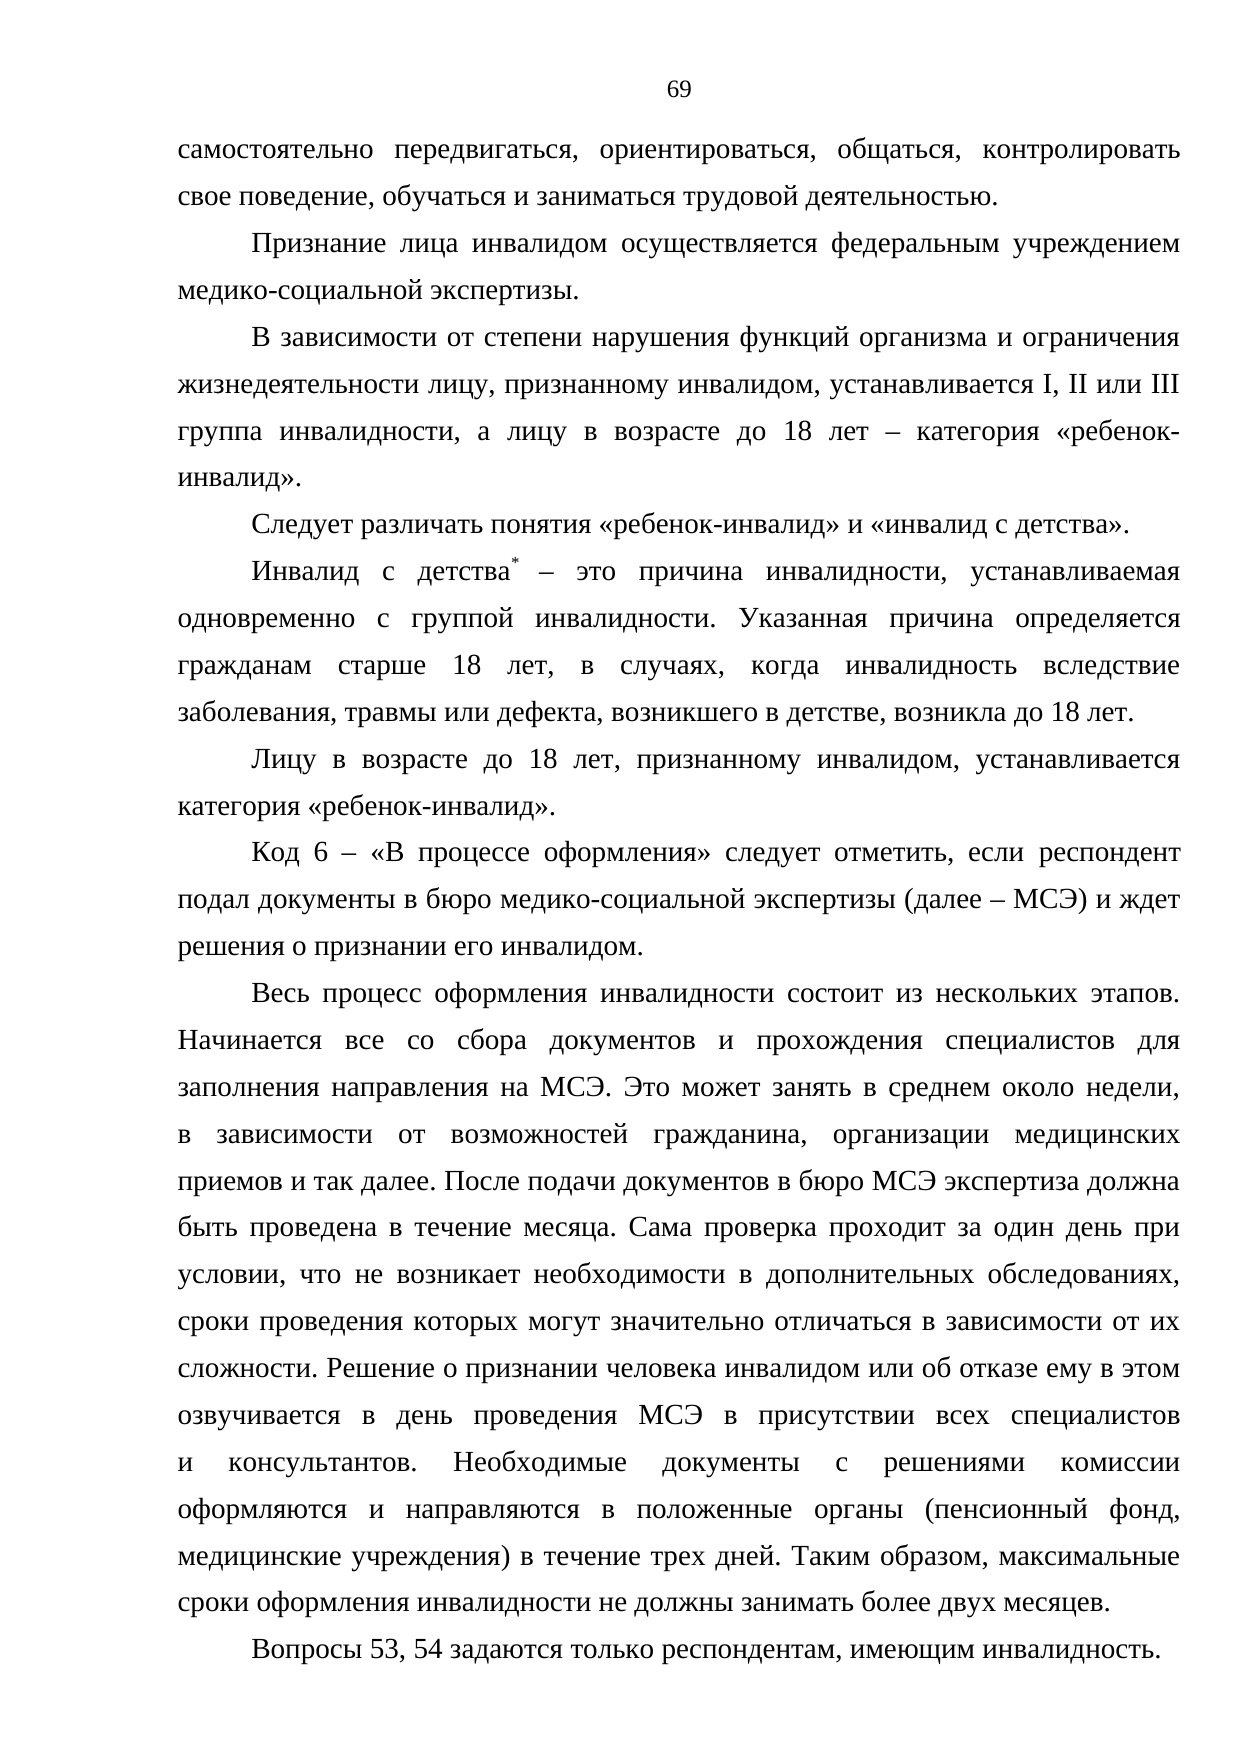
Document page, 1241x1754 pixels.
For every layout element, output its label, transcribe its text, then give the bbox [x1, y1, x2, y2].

text Код 6 – «В процессе оформления» следует отметить, если респондент подал документы в бюро медико-социальной экспертизы (далее – МСЭ) и ждет решения о признании его инвалидом. [177, 834, 1181, 962]
text Следует различать понятия «ребенок-инвалид» и «инвалид с детства». [177, 506, 1181, 540]
text Весь процесс оформления инвалидности состоит из нескольких этапов. Начинается все со сбора документов и прохождения специалистов для заполнения направления на МСЭ. Это может занять в среднем около недели, в зависимости от возможностей гражданина, организации медицинских приемов и так далее. После подачи документов в бюро МСЭ экспертиза должна быть проведена в течение месяца. Сама проверка проходит за один день при условии, что не возникает необходимости в дополнительных обследованиях, сроки проведения которых могут значительно отличаться в зависимости от их сложности. Решение о признании человека инвалидом или об отказе ему в этом озвучивается в день проведения МСЭ в присутствии всех специалистов и консультантов. Необходимые документы с решениями комиссии оформляются и направляются в положенные органы (пенсионный фонд, медицинские учреждения) в течение трех дней. Таким образом, максимальные сроки оформления инвалидности не должны занимать более двух месяцев. [177, 975, 1181, 1618]
text В зависимости от степени нарушения функций организма и ограничения жизнедеятельности лицу, признанному инвалидом, устанавливается I, II или III группа инвалидности, а лицу в возрасте до 18 лет – категория «ребенок-инвалид». [177, 319, 1181, 493]
text Признание лица инвалидом осуществляется федеральным учреждением медико-социальной экспертизы. [177, 225, 1181, 306]
text Инвалид с детства* – это причина инвалидности, устанавливаемая одновременно с группой инвалидности. Указанная причина определяется гражданам старше 18 лет, в случаях, когда инвалидность вследствие заболевания, травмы или дефекта, возникшего в детстве, возникла до 18 лет. [177, 553, 1181, 727]
text Лицу в возрасте до 18 лет, признанному инвалидом, устанавливается категория «ребенок-инвалид». [177, 741, 1181, 821]
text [177, 131, 1181, 212]
text Вопросы 53, 54 задаются только респондентам, имеющим инвалидность. [177, 1631, 1181, 1665]
